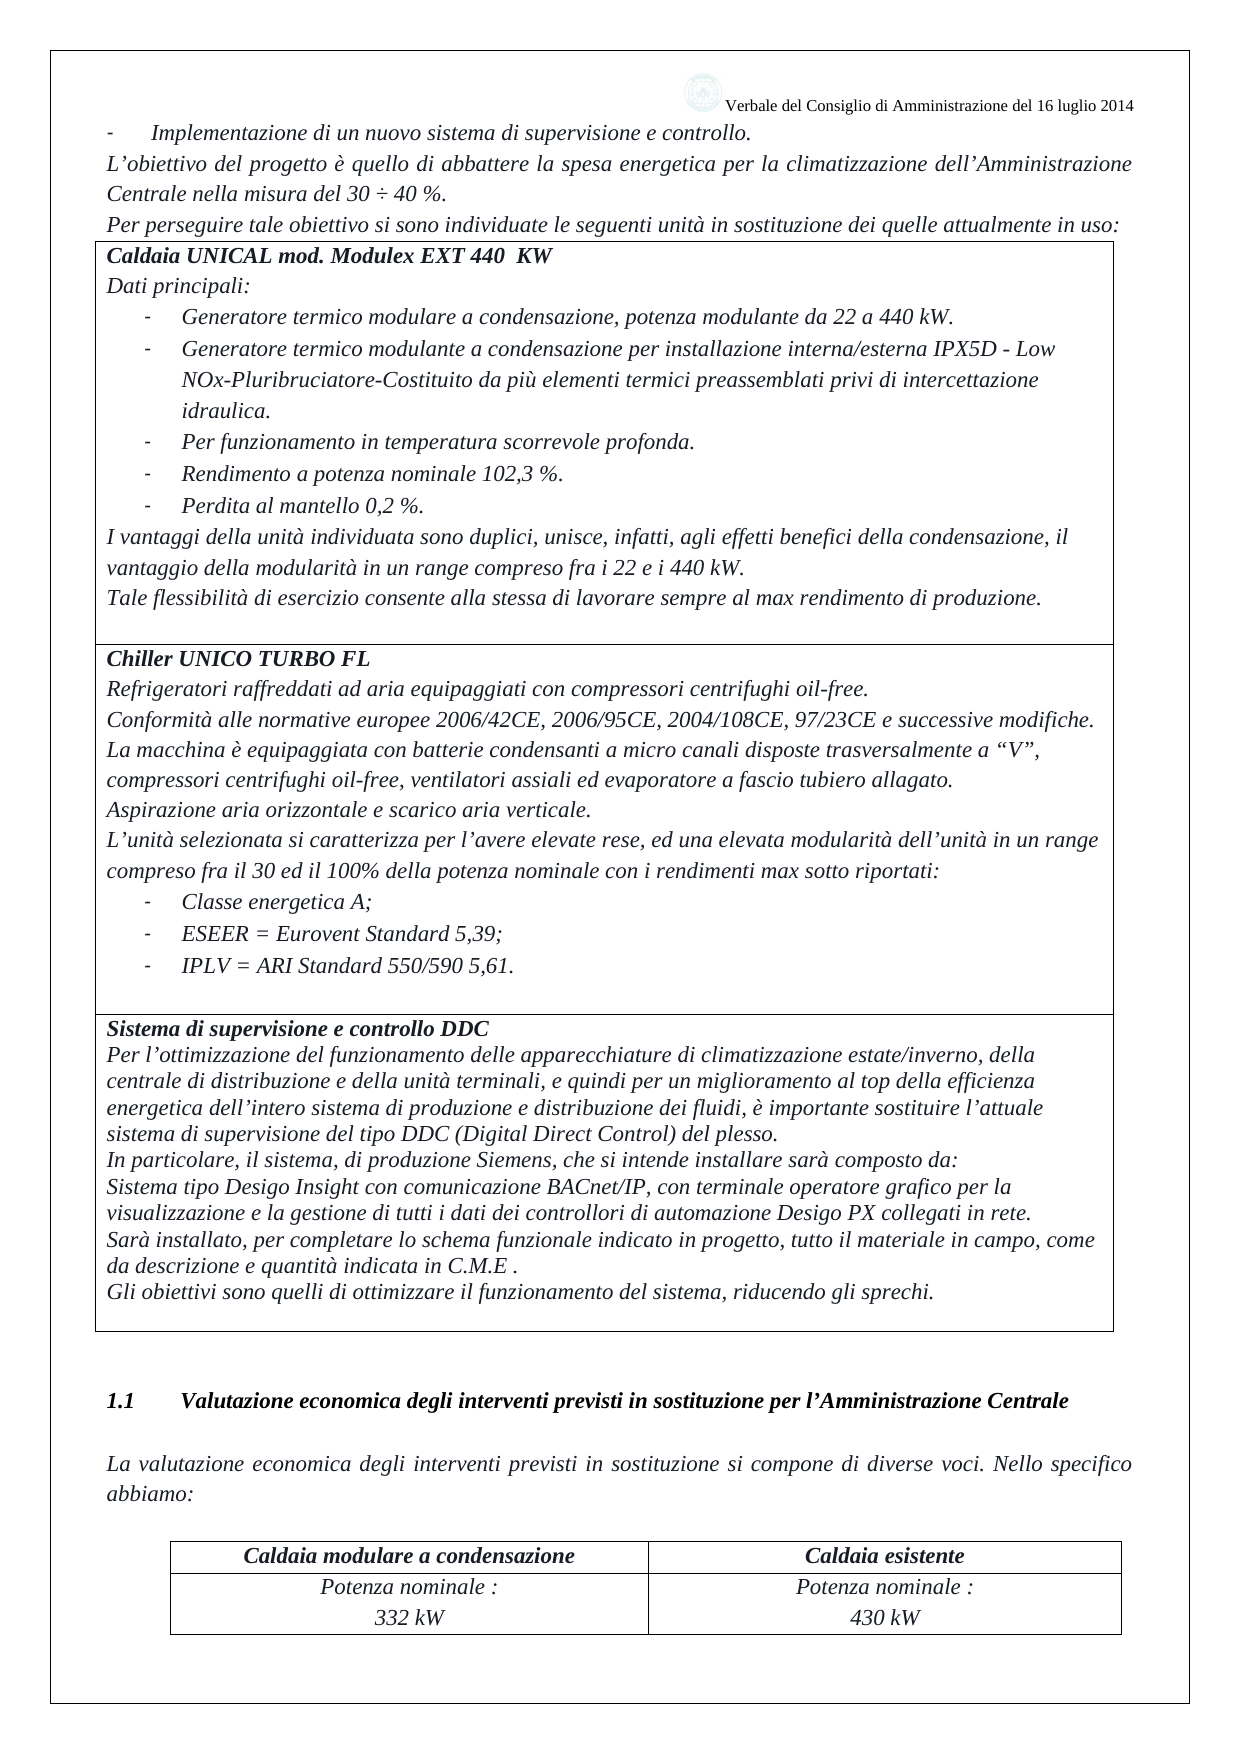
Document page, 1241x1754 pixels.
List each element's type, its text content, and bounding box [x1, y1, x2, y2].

table_header Caldaia esistente [649, 1542, 1121, 1572]
table_header Caldaia modulare a condensazione [171, 1542, 648, 1572]
table_cell Sistema di supervisione e controllo DDC Per l’ottimizzazione del funzionamento delle apparecchiature di climatizzazione estate/inverno, della centrale di distribuzione e della unità terminali, e quindi per un miglioramento al top della efficienza energetica dell’intero sistema di produzione e distribuzione dei fluidi, è importante sostituire l’attuale sistema di supervisione del tipo DDC (Digital Direct Control) del plesso. In particolare, il sistema, di produzione Siemens, che si intende installare sarà composto da: Sistema tipo Desigo Insight con comunicazione BACnet/IP, con terminale operatore grafico per la visualizzazione e la gestione di tutti i dati dei controllori di automazione Desigo PX collegati in rete. Sarà installato, per completare lo schema funzionale indicato in progetto, tutto il materiale in campo, come da descrizione e quantità indicata in C.M.E . Gli obiettivi sono quelli di ottimizzare il funzionamento del sistema, riducendo gli sprechi. [96, 1015, 1113, 1331]
text Per perseguire tale obiettivo si sono individuate le seguenti unità in sostituzione dei quelle attualmente in uso: [106, 211, 1134, 237]
text L’obiettivo del progetto è quello di abbattere la spesa energetica per la climatizzazione dell’Amministrazione Centrale nella misura del 30 ÷ 40 %. [106, 150, 1134, 207]
text 1.1 Valutazione economica degli interventi previsti in sostituzione per l’Amministrazione Centrale [106, 1387, 1134, 1414]
list Implementazione di un nuovo sistema di supervisione e controllo. [106, 118, 1134, 146]
table_header Caldaia UNICAL mod. Modulex EXT 440 KW Dati principali: Generatore termico modulare a condensazione, potenza modulante da 22 a 440 kW. Generatore termico modulante a condensazione per installazione interna/esterna IPX5D - Low NOx-Pluribruciatore-Costituito da più elementi termici preassemblati privi di intercettazione idraulica. Per funzionamento in temperatura scorrevole profonda. Rendimento a potenza nominale 102,3 %. Perdita al mantello 0,2 %. I vantaggi della unità individuata sono duplici, unisce, infatti, agli effetti benefici della condensazione, il vantaggio della modularità in un range compreso fra i 22 e i 440 kW. Tale flessibilità di esercizio consente alla stessa di lavorare sempre al max rendimento di produzione. [96, 242, 1113, 644]
table_cell Chiller UNICO TURBO FL Refrigeratori raffreddati ad aria equipaggiati con compressori centrifughi oil-free. Conformità alle normative europee 2006/42CE, 2006/95CE, 2004/108CE, 97/23CE e successive modifiche. La macchina è equipaggiata con batterie condensanti a micro canali disposte trasversalmente a “V”, compressori centrifughi oil-free, ventilatori assiali ed evaporatore a fascio tubiero allagato. Aspirazione aria orizzontale e scarico aria verticale. L’unità selezionata si caratterizza per l’avere elevate rese, ed una elevata modularità dell’unità in un range compreso fra il 30 ed il 100% della potenza nominale con i rendimenti max sotto riportati: Classe energetica A; ESEER = Eurovent Standard 5,39; IPLV = ARI Standard 550/590 5,61. [96, 645, 1113, 1014]
table_cell Potenza nominale : 332 kW [171, 1574, 648, 1634]
text La valutazione economica degli interventi previsti in sostituzione si compone di diverse voci. Nello specifico abbiamo: [106, 1450, 1134, 1507]
table_cell Potenza nominale : 430 kW [649, 1574, 1121, 1634]
